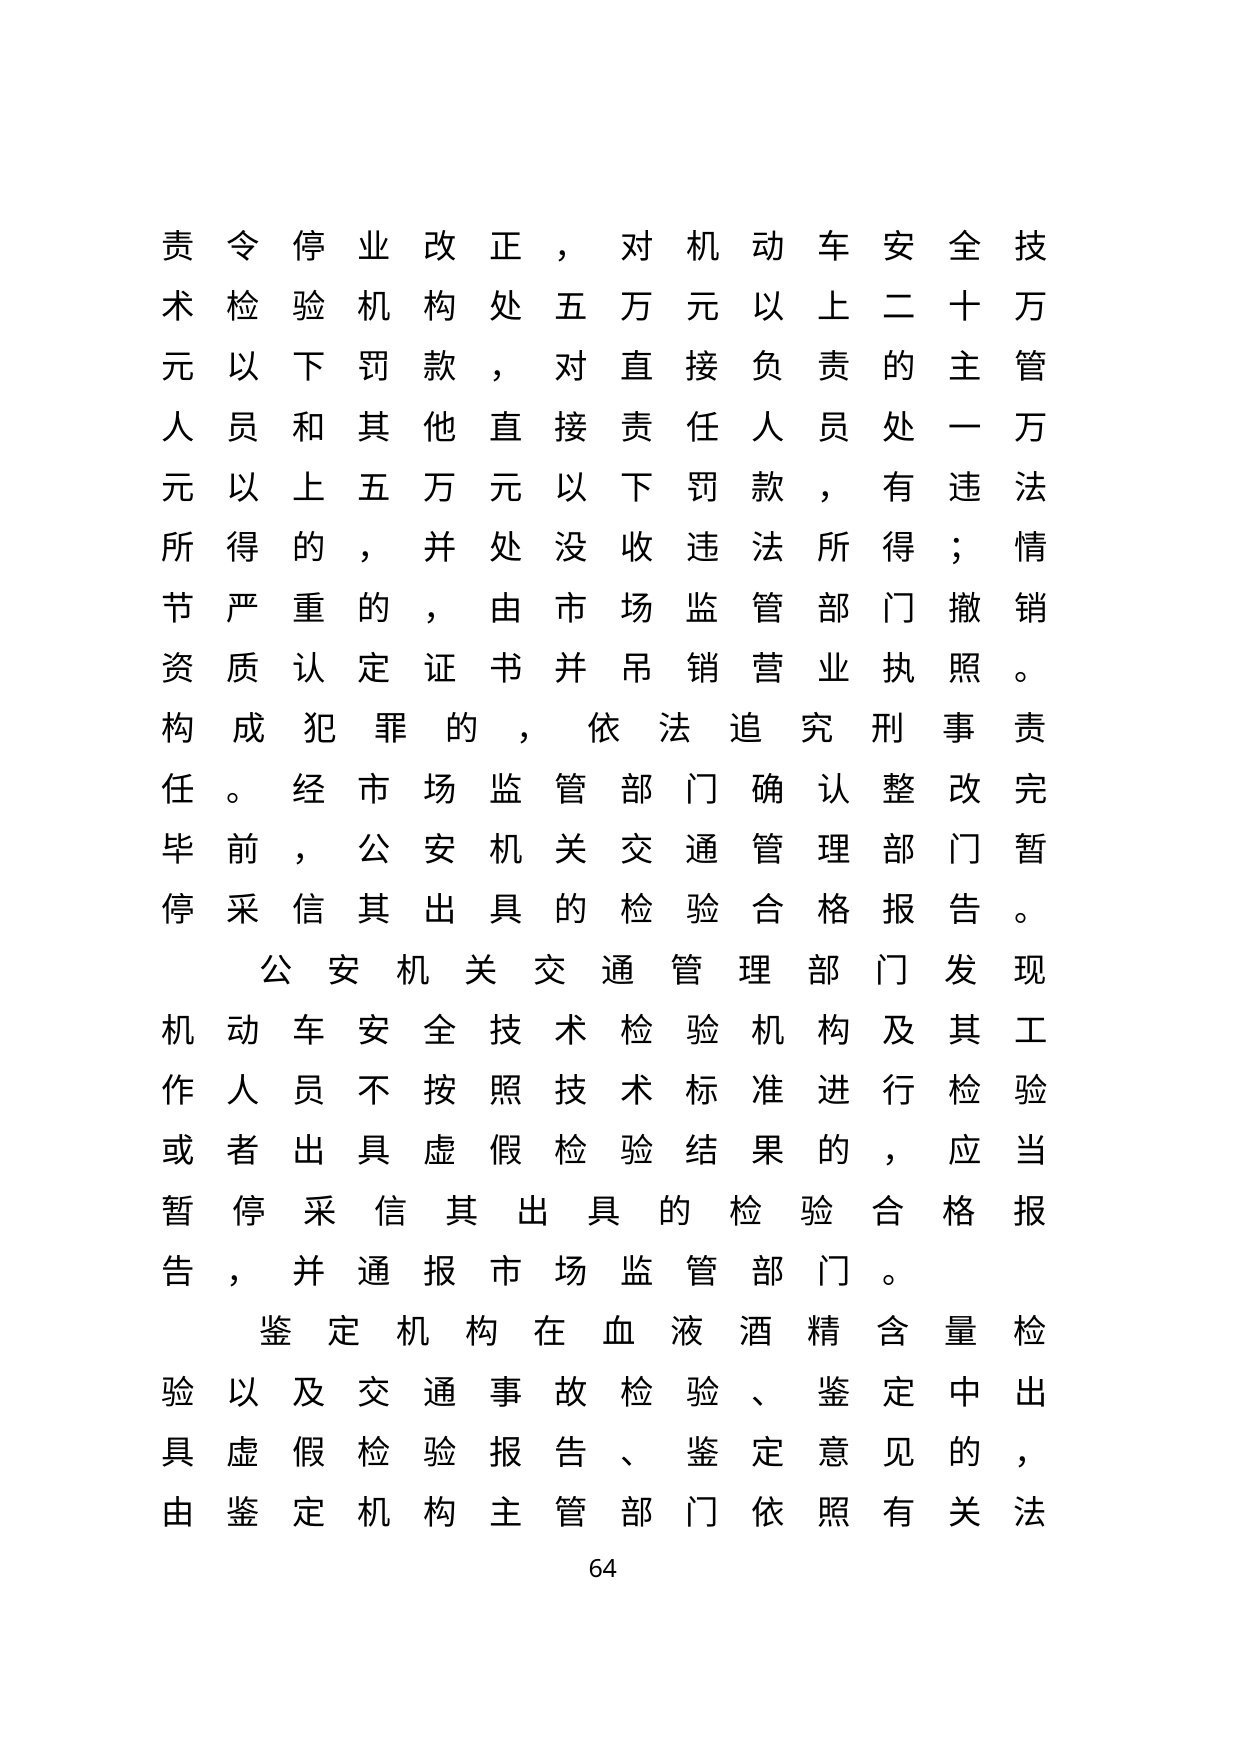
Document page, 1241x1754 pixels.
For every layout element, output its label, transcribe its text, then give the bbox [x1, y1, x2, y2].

text 公安机关交通管理部门发现机动车安全技术检验机构及其工作人员不按照技术标准进行检验或者出具虚假检验结果的，应当暂停采信其出具的检验合格报告，并通报市场监管部门。 [161, 937, 1079, 1299]
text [161, 213, 1079, 937]
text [161, 1299, 1079, 1540]
